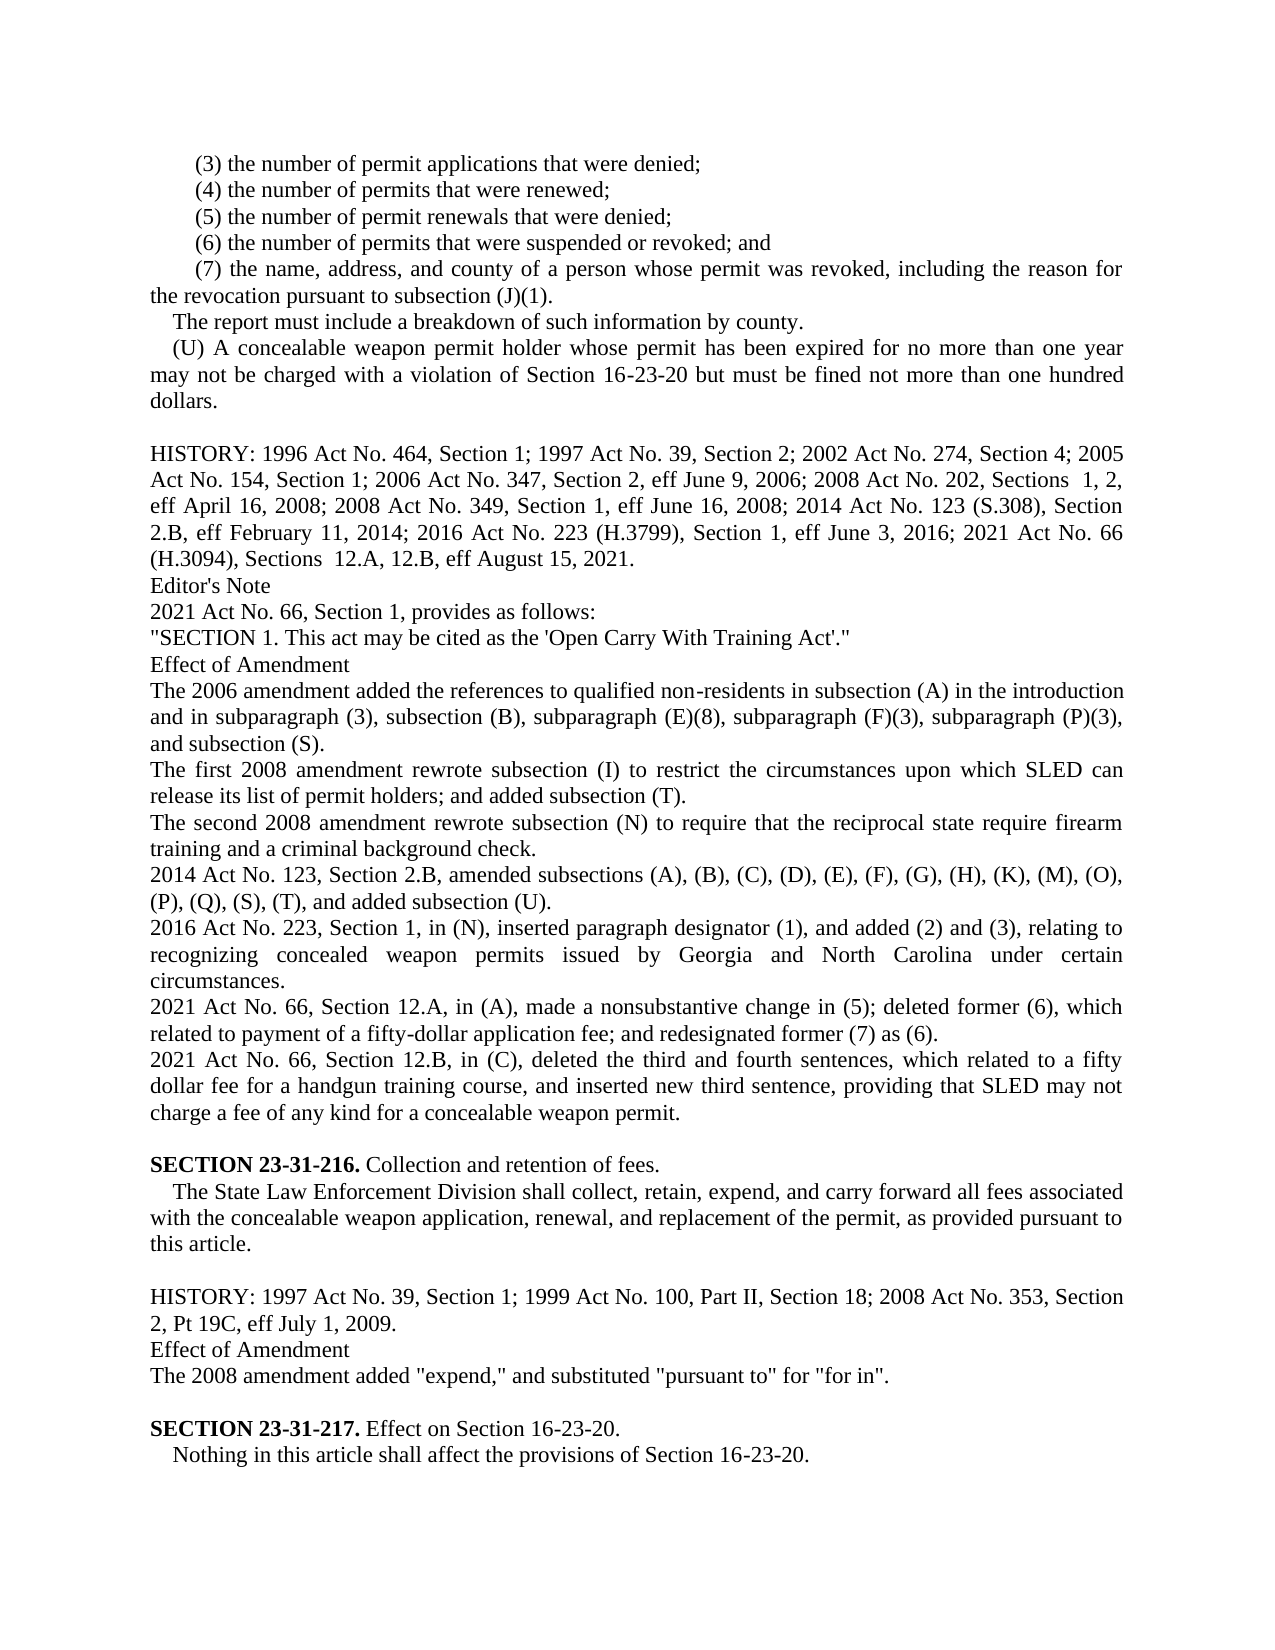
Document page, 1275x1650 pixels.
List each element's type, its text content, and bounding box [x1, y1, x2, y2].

text Effect of Amendment [150, 651, 1125, 677]
text "SECTION 1. This act may be cited as the 'Open Carry With Training Act'." [150, 624, 1125, 651]
text (5) the number of permit renewals that were denied; [150, 203, 1125, 229]
text SECTION 23-31-216. Collection and retention of fees. [150, 1151, 1125, 1178]
text (3) the number of permit applications that were denied; [150, 150, 1125, 176]
text Editor's Note [150, 572, 1125, 598]
text (4) the number of permits that were renewed; [150, 176, 1125, 203]
text Nothing in this article shall affect the provisions of Section 16-23-20. [150, 1441, 1125, 1468]
text The 2006 amendment added the references to qualified non-residents in subsection (A) in the introduction and in subparagraph (3), subsection (B), subparagraph (E)(8), subparagraph (F)(3), subparagraph (P)(3), and subsection (S). [150, 677, 1125, 756]
text (6) the number of permits that were suspended or revoked; and [150, 229, 1125, 255]
text 2021 Act No. 66, Section 1, provides as follows: [150, 598, 1125, 624]
text HISTORY: 1997 Act No. 39, Section 1; 1999 Act No. 100, Part II, Section 18; 2008 Act No. 353, Section 2, Pt 19C, eff July 1, 2009. [150, 1283, 1125, 1336]
text The first 2008 amendment rewrote subsection (I) to restrict the circumstances upon which SLED can release its list of permit holders; and added subsection (T). [150, 756, 1125, 809]
text The second 2008 amendment rewrote subsection (N) to require that the reciprocal state require firearm training and a criminal background check. [150, 809, 1125, 862]
text 2014 Act No. 123, Section 2.B, amended subsections (A), (B), (C), (D), (E), (F), (G), (H), (K), (M), (O), (P), (Q), (S), (T), and added subsection (U). [150, 862, 1125, 914]
text Effect of Amendment [150, 1336, 1125, 1362]
text (U) A concealable weapon permit holder whose permit has been expired for no more than one year may not be charged with a violation of Section 16-23-20 but must be fined not more than one hundred dollars. [150, 334, 1125, 413]
text 2021 Act No. 66, Section 12.A, in (A), made a nonsubstantive change in (5); deleted former (6), which related to payment of a fifty-dollar application fee; and redesignated former (7) as (6). [150, 993, 1125, 1046]
text The State Law Enforcement Division shall collect, retain, expend, and carry forward all fees associated with the concealable weapon application, renewal, and replacement of the permit, as provided pursuant to this article. [150, 1178, 1125, 1257]
text SECTION 23-31-217. Effect on Section 16-23-20. [150, 1415, 1125, 1441]
text 2021 Act No. 66, Section 12.B, in (C), deleted the third and fourth sentences, which related to a fifty dollar fee for a handgun training course, and inserted new third sentence, providing that SLED may not charge a fee of any kind for a concealable weapon permit. [150, 1046, 1125, 1125]
text The 2008 amendment added "expend," and substituted "pursuant to" for "for in". [150, 1362, 1125, 1389]
text The report must include a breakdown of such information by county. [150, 308, 1125, 334]
text (7) the name, address, and county of a person whose permit was revoked, including the reason for the revocation pursuant to subsection (J)(1). [150, 255, 1125, 308]
text 2016 Act No. 223, Section 1, in (N), inserted paragraph designator (1), and added (2) and (3), relating to recognizing concealed weapon permits issued by Georgia and North Carolina under certain circumstances. [150, 914, 1125, 993]
text HISTORY: 1996 Act No. 464, Section 1; 1997 Act No. 39, Section 2; 2002 Act No. 274, Section 4; 2005 Act No. 154, Section 1; 2006 Act No. 347, Section 2, eff June 9, 2006; 2008 Act No. 202, Sections 1, 2, eff April 16, 2008; 2008 Act No. 349, Section 1, eff June 16, 2008; 2014 Act No. 123 (S.308), Section 2.B, eff February 11, 2014; 2016 Act No. 223 (H.3799), Section 1, eff June 3, 2016; 2021 Act No. 66 (H.3094), Sections 12.A, 12.B, eff August 15, 2021. [150, 440, 1125, 572]
